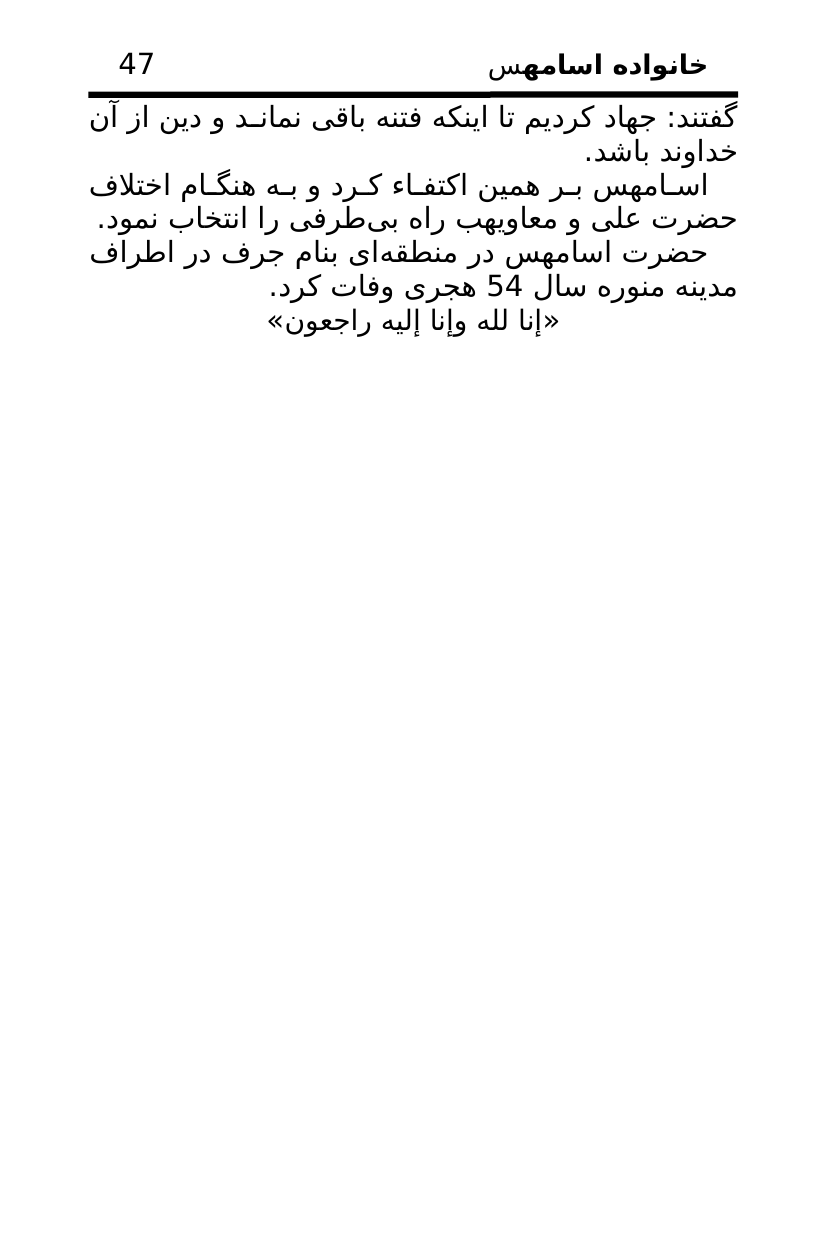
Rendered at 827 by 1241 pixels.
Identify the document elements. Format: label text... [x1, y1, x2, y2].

text اسامهس بر همین اکتفاء کرد و به هنگام اختلاف حضرت علی و معاویهب راه بی‌طرفی را انتخاب نمود. [89, 168, 738, 236]
text حضرت اسامهس در منطقه‌ای بنام جرف در اطراف مدینه منوره سال 54 هجری وفات کرد. [89, 236, 738, 304]
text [89, 100, 738, 168]
text «إنا لله وإنا إليه راجعون» [89, 304, 738, 338]
